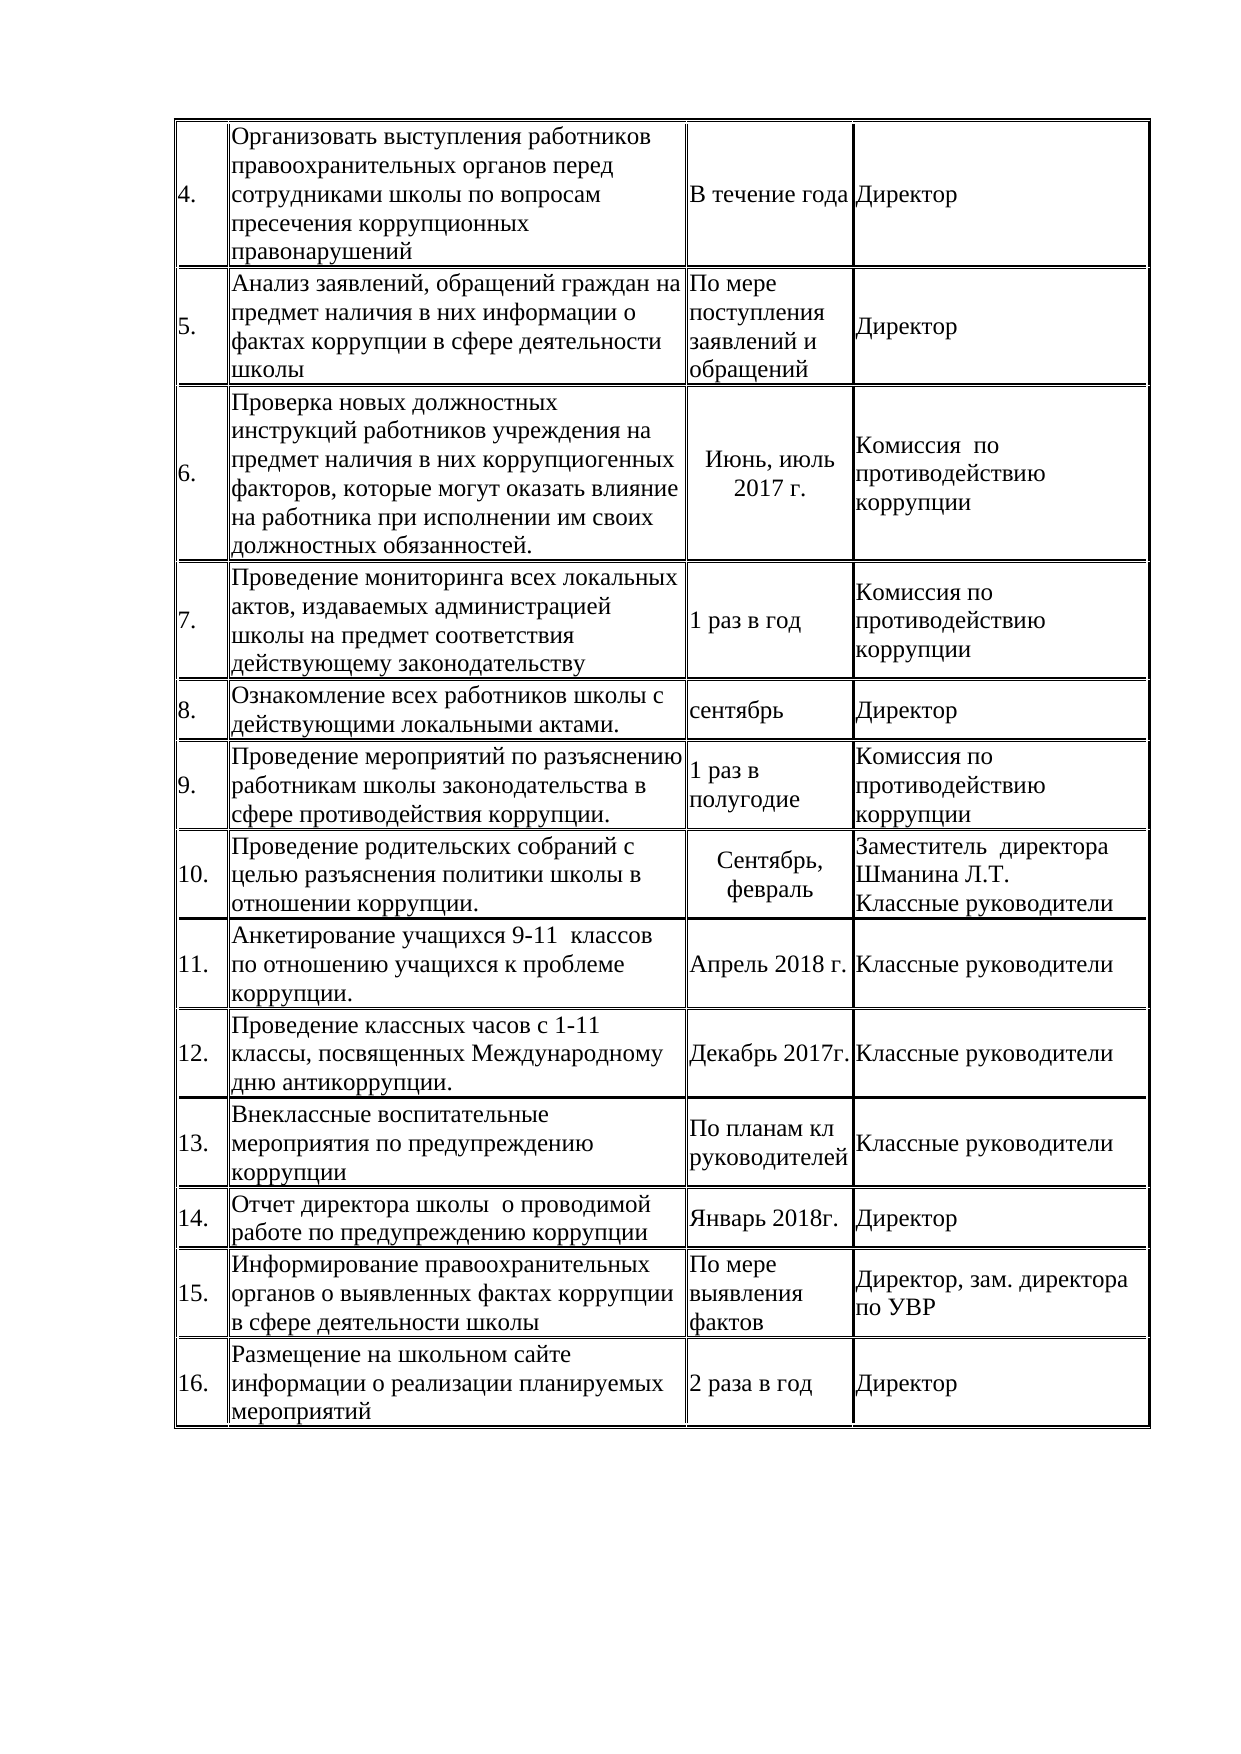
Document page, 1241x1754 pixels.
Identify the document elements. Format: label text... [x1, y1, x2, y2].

table_cell По планам кл руководителей [688, 1099, 852, 1185]
table_cell Отчет директора школы о проводимой работе по предупреждению коррупции [230, 1189, 685, 1246]
table_cell Комиссия по противодействию коррупции [855, 738, 1149, 827]
table_cell Классные руководители [855, 1096, 1148, 1185]
table_cell 1 раз в год [688, 563, 852, 677]
table_cell Директор [853, 122, 1148, 265]
table_cell Организовать выступления работников правоохранительных органов перед сотрудниками школы по вопросам пресечения коррупционных правонарушений [229, 122, 687, 265]
table_cell Проведение классных часов с 1-11 классы, посвященных Международному дню антикоррупции. [230, 1010, 685, 1096]
table_cell 13. [177, 1096, 227, 1185]
table_cell 2 раза в год [687, 1339, 853, 1425]
table_cell Внеклассные воспитательные мероприятия по предупреждению коррупции [230, 1099, 685, 1185]
table_cell 12. [177, 1006, 227, 1096]
table_cell Директор [855, 677, 1149, 738]
table_cell Директор [855, 1185, 1149, 1246]
table_cell Проведение мероприятий по разъяснению работникам школы законодательства в сфере противодействия коррупции. [230, 742, 685, 827]
table_cell Декабрь 2017г. [688, 1010, 852, 1096]
table_cell Апрель 2018 г. [688, 920, 852, 1006]
table_cell 11. [177, 917, 227, 1006]
table_cell 7. [177, 559, 227, 677]
table_cell 14. [177, 1185, 227, 1246]
table_cell В течение года [687, 120, 853, 265]
table_cell 9. [177, 738, 227, 827]
table_cell Проведение родительских собраний с целью разъяснения политики школы в отношении коррупции. [230, 831, 685, 917]
table_cell 6. [177, 383, 227, 559]
table_cell 4. [177, 122, 229, 265]
table_cell По мере поступления заявлений и обращений [688, 269, 852, 383]
table_cell Анкетирование учащихся 9-11 классов по отношению учащихся к проблеме коррупции. [230, 920, 685, 1006]
table_cell Классные руководители [855, 1006, 1149, 1096]
table_cell сентябрь [688, 681, 852, 738]
table_cell Сентябрь, февраль [688, 831, 852, 917]
table_cell 10. [177, 828, 227, 917]
table_cell Комиссия по противодействию коррупции [855, 559, 1149, 677]
table_cell По мере выявления фактов [688, 1250, 852, 1336]
table_cell Директор, зам. директора по УВР [855, 1246, 1149, 1336]
table_cell Классные руководители [855, 917, 1148, 1006]
table_cell 15. [177, 1246, 227, 1336]
table_cell Заместитель директора Шманина Л.Т. Классные руководители [855, 828, 1149, 917]
table_cell Анализ заявлений, обращений граждан на предмет наличия в них информации о фактах коррупции в сфере деятельности школы [230, 269, 685, 383]
table_cell Проверка новых должностных инструкций работников учреждения на предмет наличия в них коррупциогенных факторов, которые могут оказать влияние на работника при исполнении им своих должностных обязанностей. [230, 387, 685, 559]
table_cell Директор [855, 265, 1149, 383]
table_cell Директор [853, 1336, 1149, 1425]
table_cell Ознакомление всех работников школы с действующими локальными актами. [230, 681, 685, 738]
table_cell Информирование правоохранительных органов о выявленных фактах коррупции в сфере деятельности школы [230, 1250, 685, 1336]
table_cell Июнь, июль 2017 г. [688, 387, 852, 559]
table_cell Январь 2018г. [688, 1189, 852, 1246]
table_cell Комиссия по противодействию коррупции [855, 383, 1149, 559]
table_cell 1 раз в полугодие [688, 742, 852, 827]
table_cell Размещение на школьном сайте информации о реализации планируемых мероприятий [229, 1339, 687, 1425]
table_cell 8. [177, 677, 227, 738]
table_cell 16. [175, 1336, 229, 1425]
table_cell Проведение мониторинга всех локальных актов, издаваемых администрацией школы на предмет соответствия действующему законодательству [230, 563, 685, 677]
table_cell 5. [177, 265, 227, 383]
